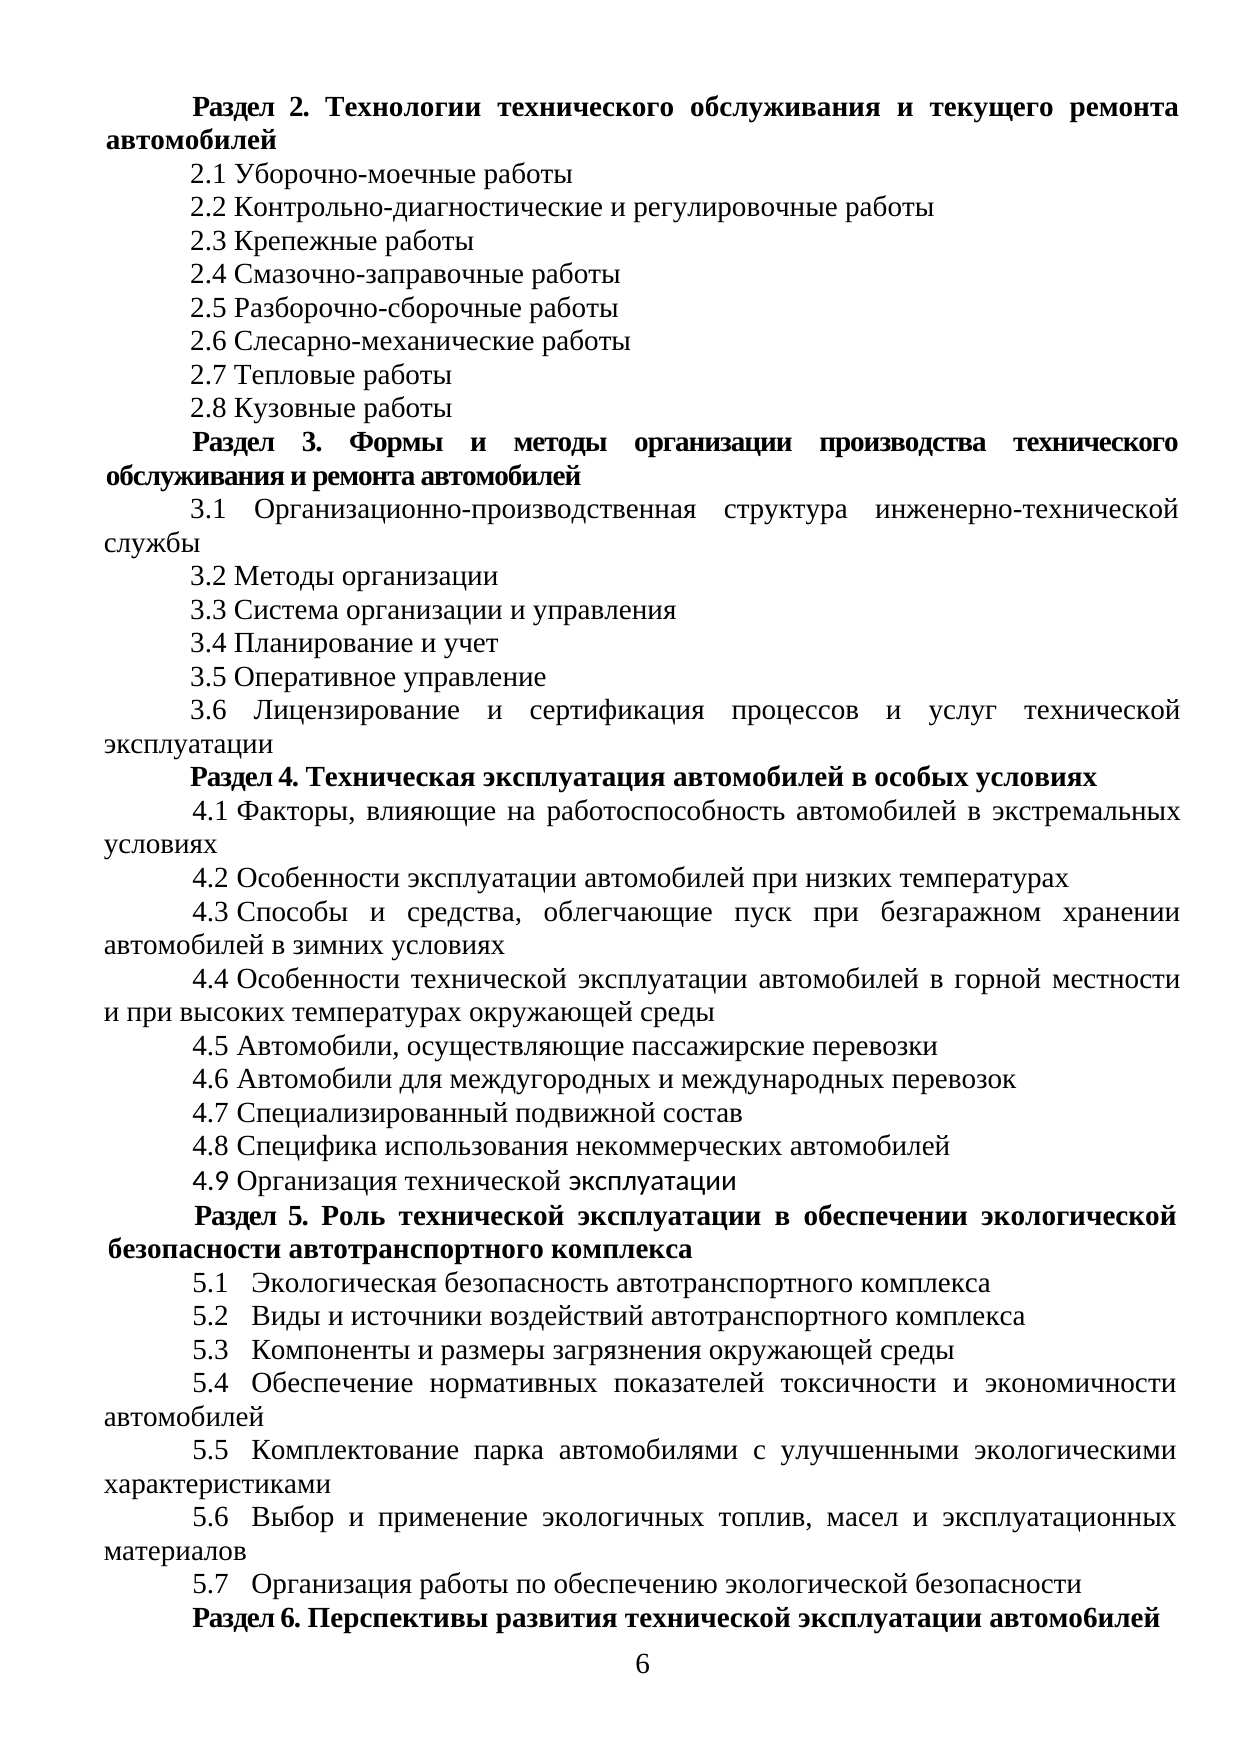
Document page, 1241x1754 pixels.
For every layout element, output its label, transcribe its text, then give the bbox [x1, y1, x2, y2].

list Особенности технической эксплуатации автомобилей в горной местности и при высоких температурах окружающей среды [103, 961, 1181, 1028]
list Специализированный подвижной состав [103, 1095, 1181, 1128]
list Особенности эксплуатации автомобилей при низких температурах [103, 860, 1181, 894]
list Обеспечение нормативных показателей токсичности и экономичности автомобилей [103, 1365, 1177, 1432]
list Организация работы по обеспечению экологической безопасности [103, 1567, 1181, 1600]
list Выбор и применение экологичных топлив, масел и эксплуатационных материалов [103, 1499, 1177, 1567]
text 3.4 Планирование и учет [103, 625, 1181, 659]
text Раздел 2. Технологии технического обслуживания и текущего ремонта автомобилей [106, 89, 1179, 156]
text 3.1 Организационно-производственная структура инженерно-технической службы [103, 491, 1179, 558]
list Способы и средства, облегчающие пуск при безгаражном хранении автомобилей в зимних условиях [103, 894, 1181, 961]
text 2.8 Кузовные работы [103, 391, 1181, 424]
list Компоненты и размеры загрязнения окружающей среды [103, 1332, 1181, 1365]
text 3.2 Методы организации [103, 558, 1181, 592]
list Автомобили для междугородных и международных перевозок [103, 1061, 1181, 1095]
list Автомобили, осуществляющие пассажирские перевозки [103, 1028, 1181, 1061]
text Раздел 3. Формы и методы организации производства технического обслуживания и ремонта автомобилей [106, 424, 1179, 491]
text 2.7 Тепловые работы [103, 357, 1181, 391]
text 3.6 Лицензирование и сертификация процессов и услуг технической эксплуатации [103, 692, 1181, 759]
text 2.4 Смазочно-заправочные работы [103, 256, 1181, 290]
list Специфика использования некоммерческих автомобилей [103, 1128, 1181, 1162]
text Раздел 6. Перспективы развития технической эксплуатации автомо6илей [103, 1600, 1181, 1634]
list Виды и источники воздействий автотранспортного комплекса [103, 1298, 1181, 1332]
text 2.3 Крепежные работы [103, 223, 1181, 256]
text Раздел 5. Роль технической эксплуатации в обеспечении экологической безопасности автотранспортного комплекса [108, 1198, 1177, 1265]
text 2.2 Контрольно-диагностические и регулировочные работы [103, 189, 1179, 223]
list Экологическая безопасность автотранспортного комплекса [103, 1265, 1181, 1298]
list Комплектование парка автомобилями с улучшенными экологическими характеристиками [103, 1432, 1177, 1499]
text 3.3 Система организации и управления [103, 592, 1181, 625]
list Организация технической эксплуатации [103, 1162, 1181, 1198]
text 2.6 Слесарно-механические работы [103, 323, 1181, 357]
text Раздел 4. Техническая эксплуатация автомобилей в особых условиях [103, 759, 1181, 793]
text 2.1 Уборочно-моечные работы [103, 156, 1181, 189]
text 2.5 Разборочно-сборочные работы [103, 290, 1181, 323]
text 3.5 Оперативное управление [103, 659, 1181, 692]
list Факторы, влияющие на работоспособность автомобилей в экстремальных условиях [103, 793, 1181, 860]
